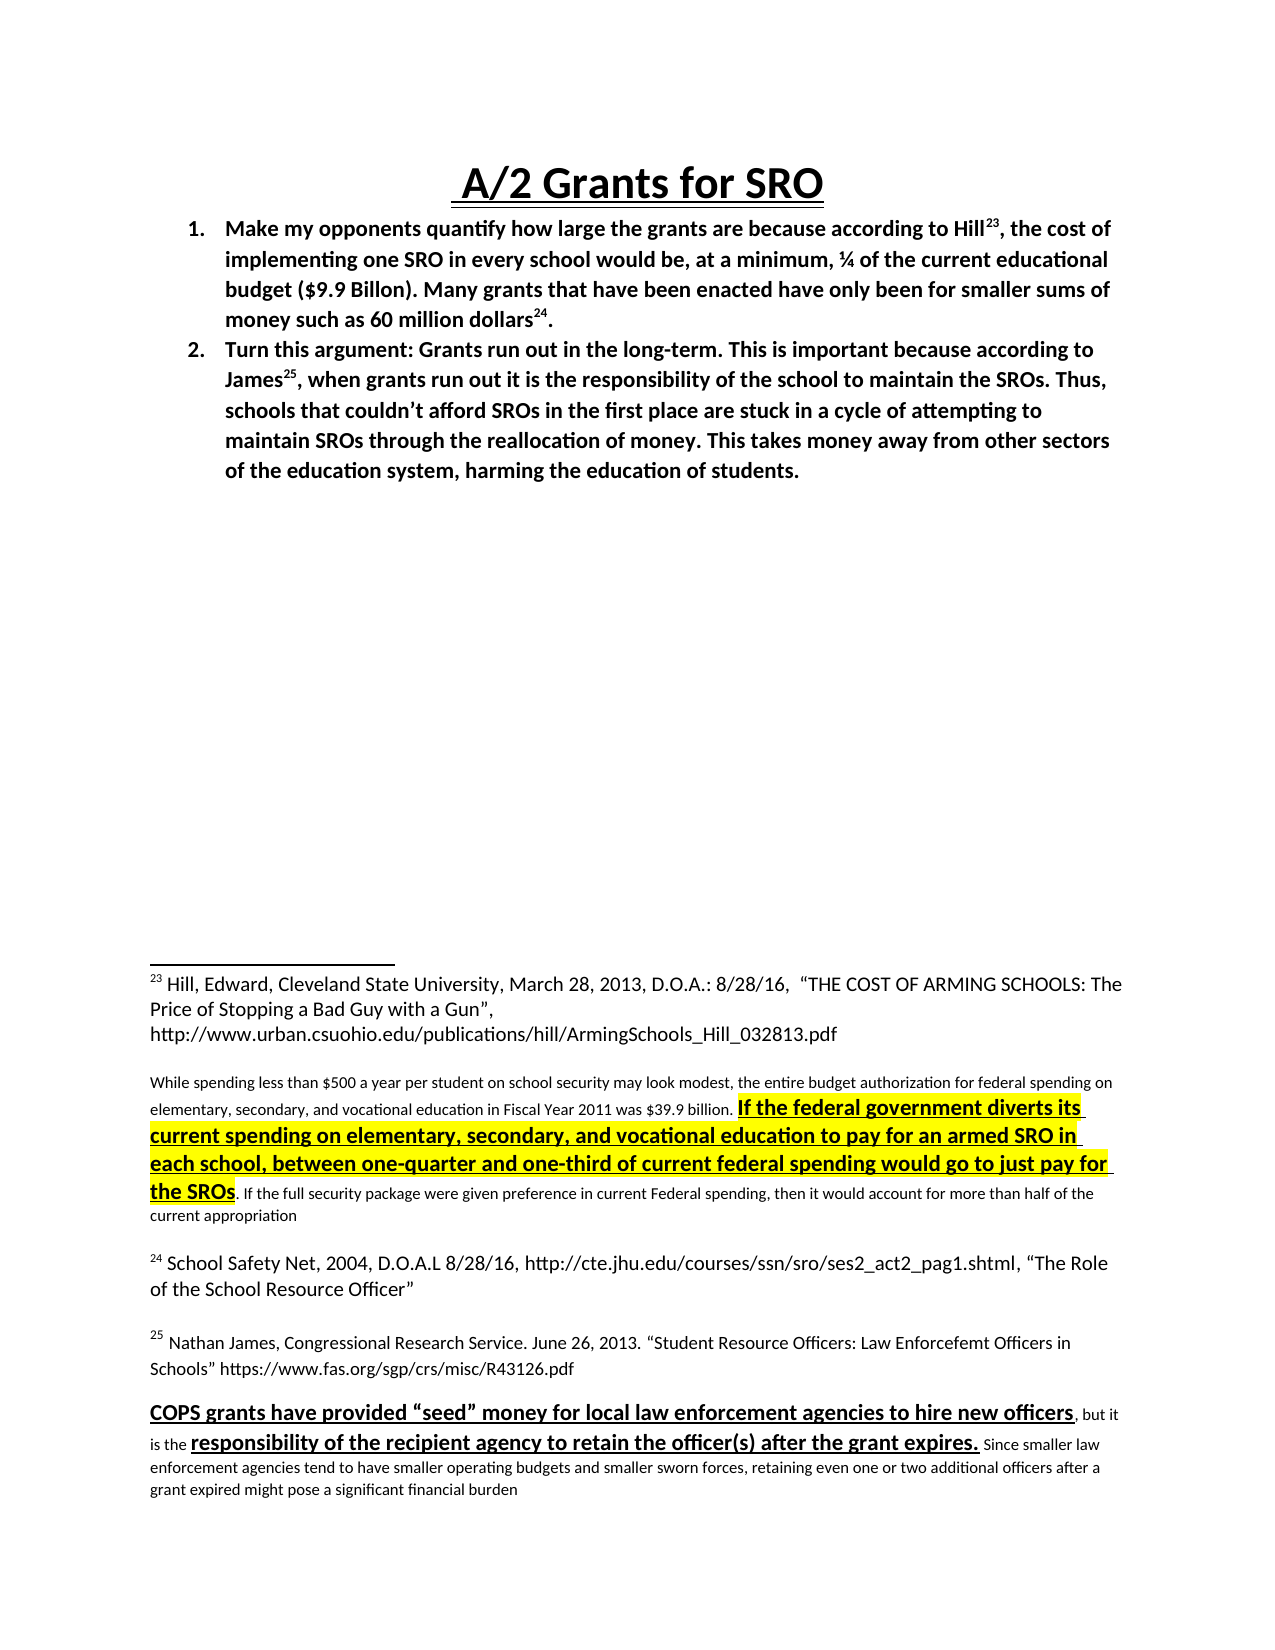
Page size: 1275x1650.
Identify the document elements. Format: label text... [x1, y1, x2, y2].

list Make my opponents quantify how large the grants are because according to Hill, the cost of implementing one SRO in every school would be, at a minimum, ¼ of the current educational budget ($9.9 Billon). Many grants that have been enacted have only been for smaller sums of money such as 60 million dollars. [187, 214, 1125, 333]
subtitle A/2 Grants for SRO [150, 154, 1125, 210]
list Turn this argument: Grants run out in the long-term. This is important because according to James, when grants run out it is the responsibility of the school to maintain the SROs. Thus, schools that couldn’t afford SROs in the first place are stuck in a cycle of attempting to maintain SROs through the reallocation of money. This takes money away from other sectors of the education system, harming the education of students. [187, 335, 1125, 484]
